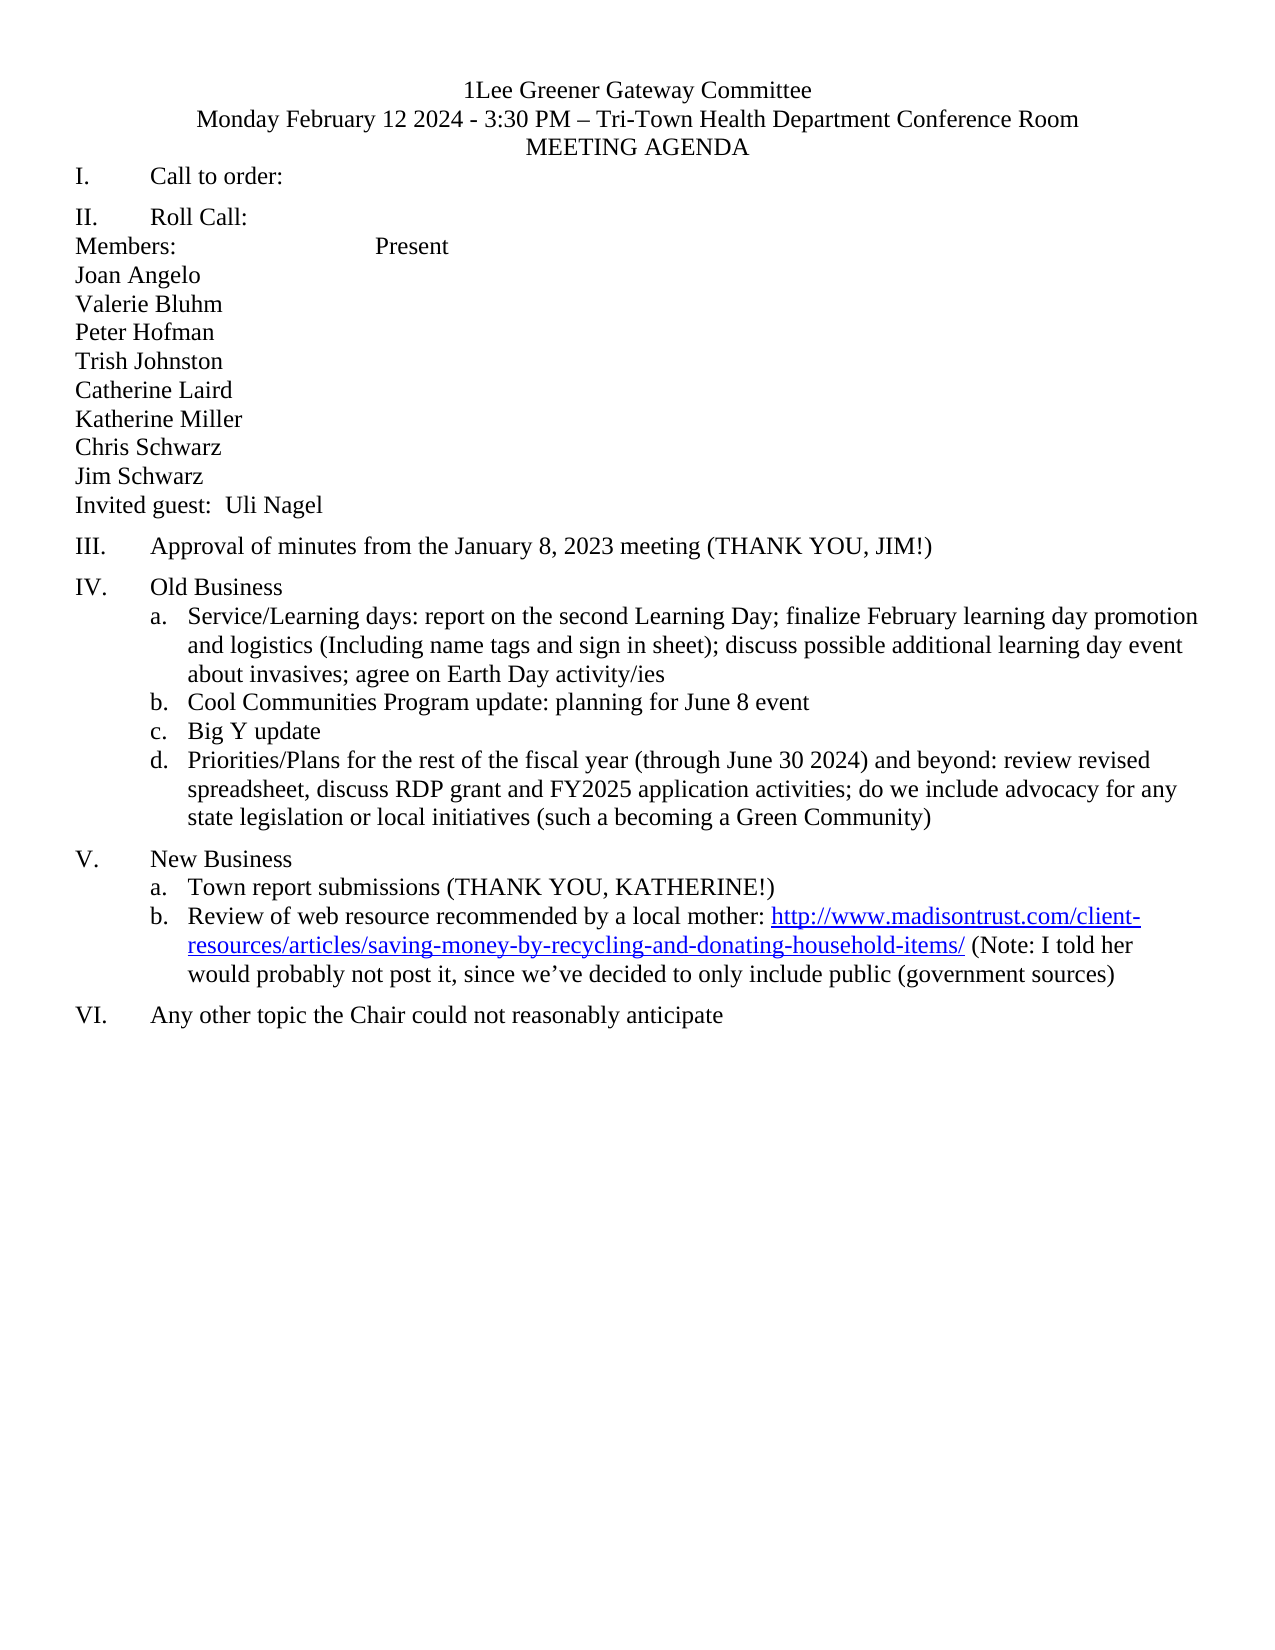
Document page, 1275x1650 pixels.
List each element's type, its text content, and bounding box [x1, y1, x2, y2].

list Town report submissions (THANK YOU, KATHERINE!) [150, 872, 1200, 901]
list Cool Communities Program update: planning for June 8 event [150, 687, 1200, 716]
text Katherine Miller [75, 404, 1200, 432]
list Old Business [75, 572, 1200, 601]
text MEETING AGENDA [75, 132, 1200, 161]
list Review of web resource recommended by a local mother: http://www.madisontrust.com/client-resources/articles/saving-money-by-recycling-and-donating-household-items/ (Note: I told her would probably not post it, since we’ve decided to only include public (government sources) [150, 901, 1200, 987]
text Valerie Bluhm [75, 289, 1200, 317]
text Members: Present [75, 231, 1200, 260]
text Jim Schwarz [75, 461, 1200, 490]
list Service/Learning days: report on the second Learning Day; finalize February learning day promotion and logistics (Including name tags and sign in sheet); discuss possible additional learning day event about invasives; agree on Earth Day activity/ies [150, 601, 1200, 687]
list Any other topic the Chair could not reasonably anticipate [75, 1000, 1200, 1029]
text Chris Schwarz [75, 432, 1200, 461]
list Approval of minutes from the January 8, 2023 meeting (THANK YOU, JIM!) [75, 531, 1200, 560]
text Monday February 12 2024 - 3:30 PM – Tri-Town Health Department Conference Room [75, 104, 1200, 132]
list Big Y update [150, 716, 1200, 745]
text Invited guest: Uli Nagel [75, 490, 1200, 519]
list Roll Call: [75, 202, 1200, 231]
text Joan Angelo [75, 260, 1200, 289]
list Call to order: [75, 161, 1200, 190]
list Priorities/Plans for the rest of the fiscal year (through June 30 2024) and beyond: review revised spreadsheet, discuss RDP grant and FY2025 application activities; do we include advocacy for any state legislation or local initiatives (such a becoming a Green Community) [150, 745, 1200, 831]
text Trish Johnston [75, 346, 1200, 375]
list New Business [75, 844, 1200, 872]
text Lee Greener Gateway Committee [75, 75, 1200, 104]
text Catherine Laird [75, 375, 1200, 404]
text Peter Hofman [75, 317, 1200, 346]
